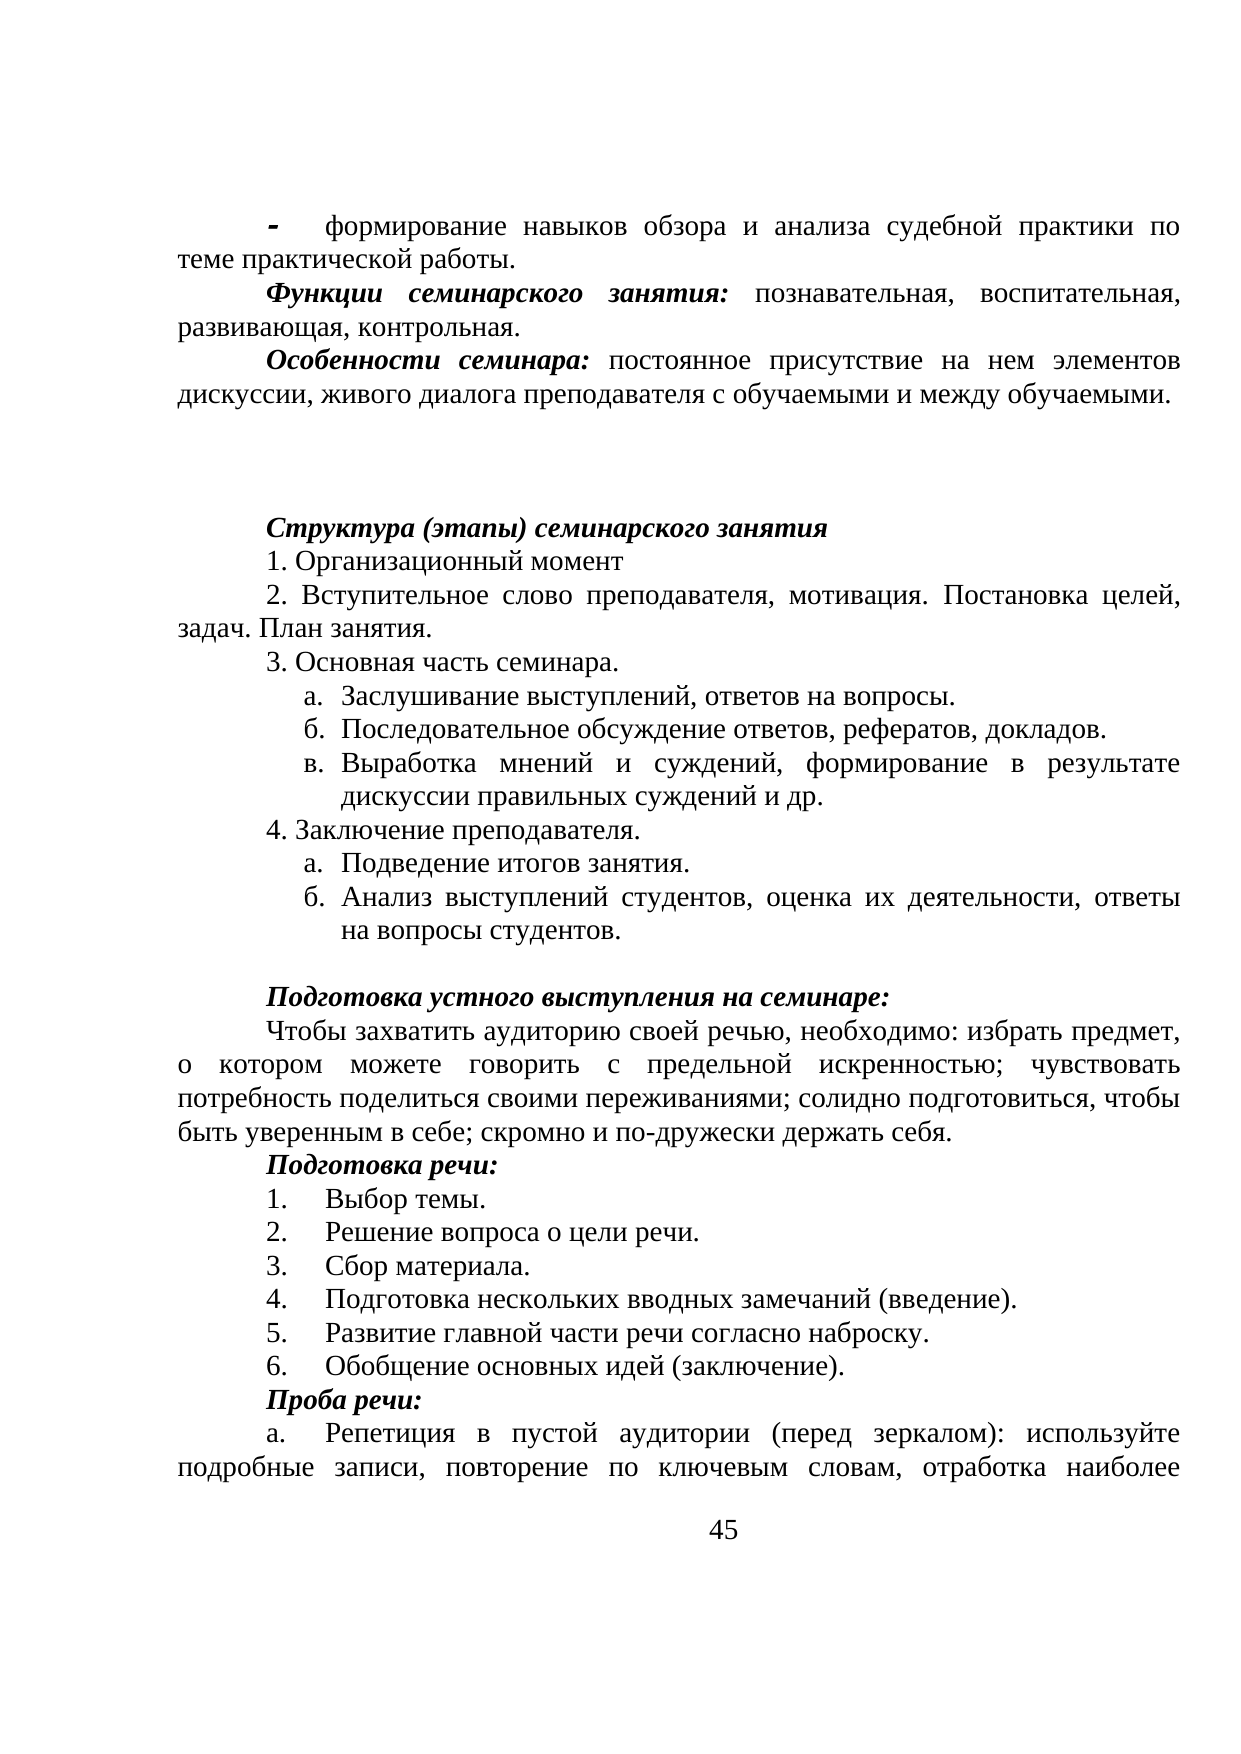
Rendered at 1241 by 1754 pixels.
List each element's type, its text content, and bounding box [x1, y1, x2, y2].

text Структура (этапы) семинарского занятия [177, 510, 1181, 543]
text Функции семинарского занятия: познавательная, воспитательная, развивающая, контрольная. [177, 275, 1181, 342]
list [177, 1416, 1181, 1483]
list Последовательное обсуждение ответов, рефератов, докладов. [303, 711, 1181, 745]
text 2. Вступительное слово преподавателя, мотивация. Постановка целей, задач. План занятия. [177, 577, 1181, 644]
text 3. Основная часть семинара. [177, 644, 1181, 678]
list Выработка мнений и суждений, формирование в результате дискуссии правильных суждений и др. [303, 745, 1181, 812]
text 1. Организационный момент [177, 543, 1181, 577]
text Проба речи: [177, 1382, 1181, 1416]
list Анализ выступлений студентов, оценка их деятельности, ответы на вопросы студентов. [303, 879, 1181, 946]
list Развитие главной части речи согласно наброску. [177, 1315, 1181, 1348]
text Особенности семинара: постоянное присутствие на нем элементов дискуссии, живого диалога преподавателя с обучаемыми и между обучаемыми. [177, 342, 1181, 409]
text Чтобы захватить аудиторию своей речью, необходимо: избрать предмет, о котором можете говорить с предельной искренностью; чувствовать потребность поделиться своими переживаниями; солидно подготовиться, чтобы быть уверенным в себе; скромно и по-дружески держать себя. [177, 1013, 1181, 1147]
list Подведение итогов занятия. [303, 845, 1181, 879]
list Выбор темы. [177, 1181, 1181, 1214]
text 4. Заключение преподавателя. [177, 812, 1181, 845]
list Заслушивание выступлений, ответов на вопросы. [303, 678, 1181, 711]
text Подготовка речи: [177, 1147, 1181, 1181]
list Решение вопроса о цели речи. [177, 1214, 1181, 1248]
list Подготовка нескольких вводных замечаний (введение). [177, 1281, 1181, 1315]
text Подготовка устного выступления на семинаре: [177, 979, 1181, 1013]
list формирование навыков обзора и анализа судебной практики по теме практической работы. [177, 208, 1181, 275]
list Сбор материала. [177, 1248, 1181, 1281]
list Обобщение основных идей (заключение). [177, 1348, 1181, 1382]
